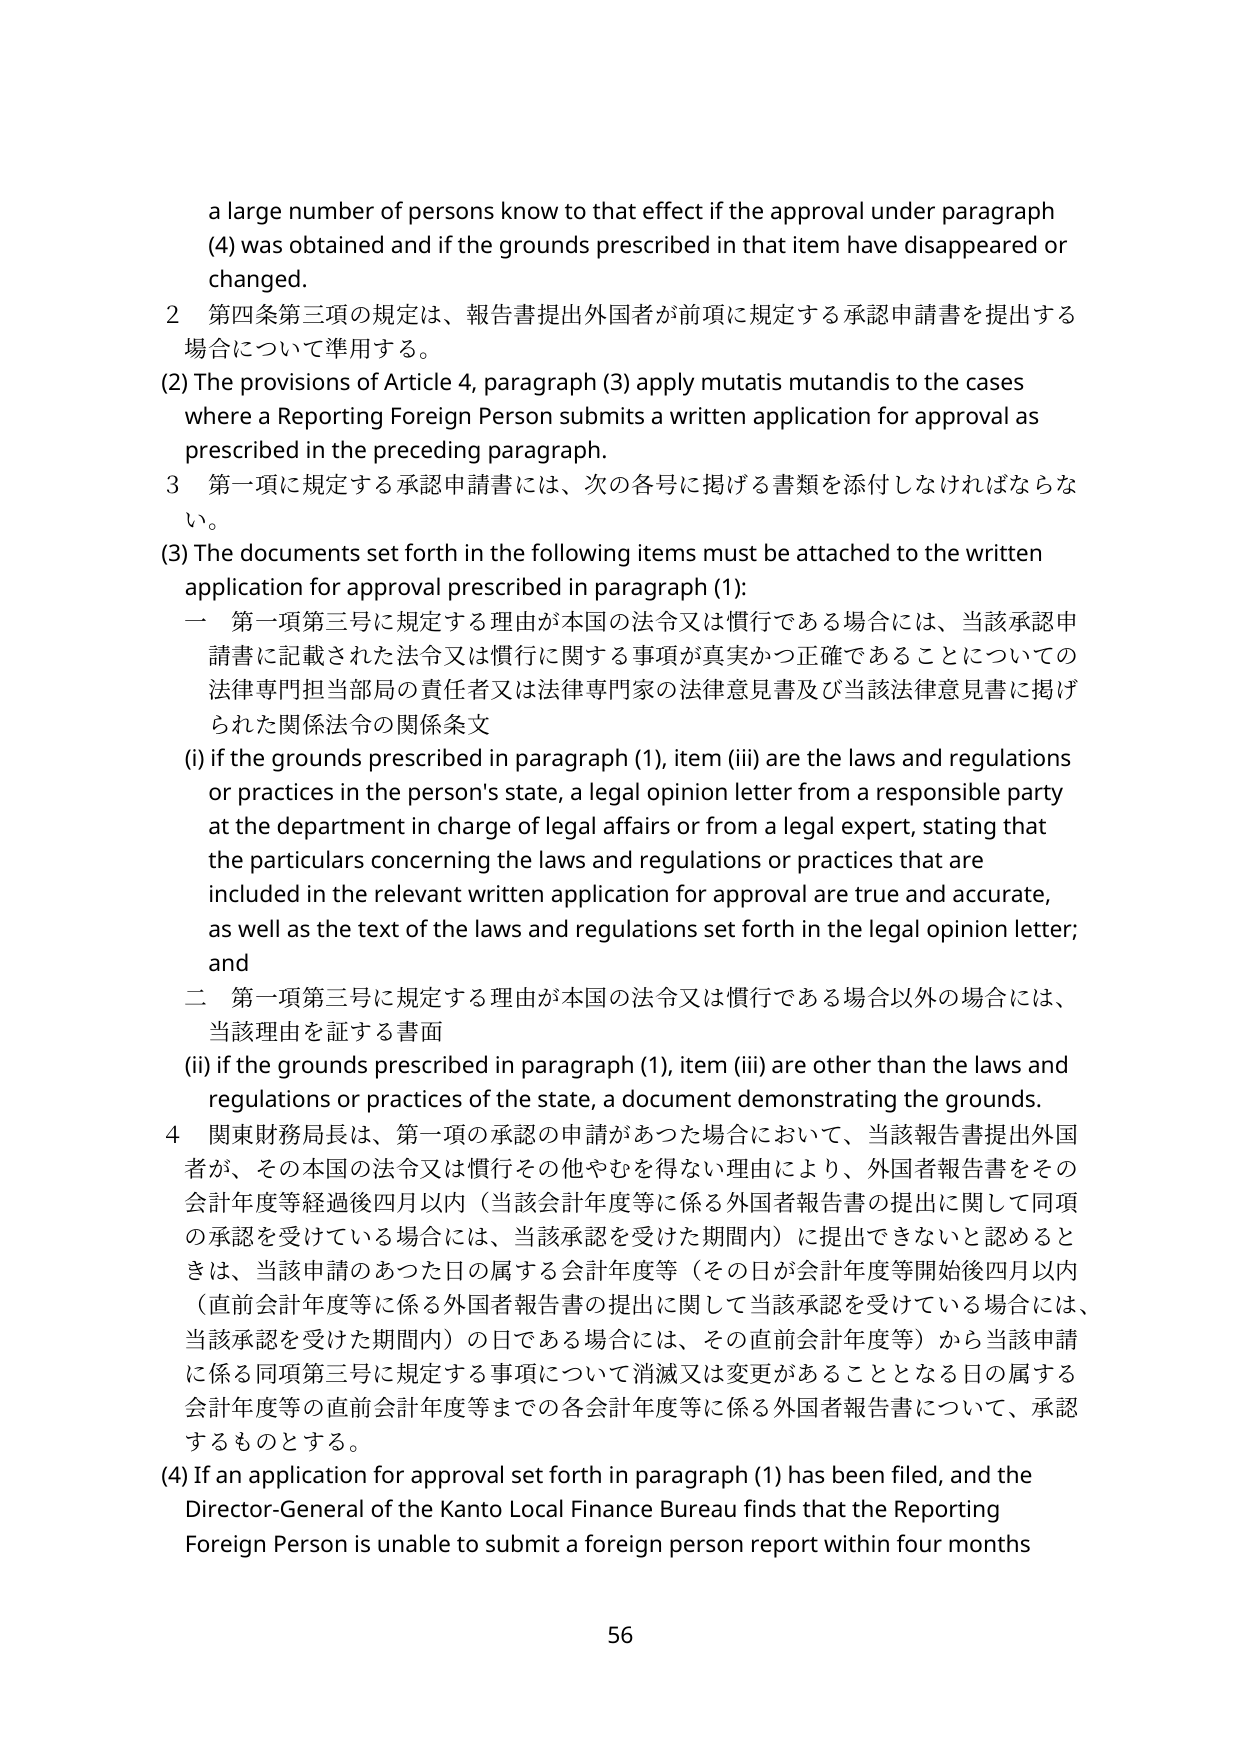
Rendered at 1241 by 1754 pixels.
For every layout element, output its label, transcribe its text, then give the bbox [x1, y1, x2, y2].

text ３ 第一項に規定する承認申請書には、次の各号に掲げる書類を添付しなければならない。 [161, 467, 1079, 535]
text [161, 1458, 1079, 1560]
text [184, 194, 1079, 296]
text (ii) if the grounds prescribed in paragraph (1), item (iii) are other than the laws and regulations or practices of the state, a document demonstrating the grounds. [184, 1048, 1079, 1116]
text ４ 関東財務局長は、第一項の承認の申請があつた場合において、当該報告書提出外国者が、その本国の法令又は慣行その他やむを得ない理由により、外国者報告書をその会計年度等経過後四月以内（当該会計年度等に係る外国者報告書の提出に関して同項の承認を受けている場合には、当該承認を受けた期間内）に提出できないと認めるときは、当該申請のあつた日の属する会計年度等（その日が会計年度等開始後四月以内（直前会計年度等に係る外国者報告書の提出に関して当該承認を受けている場合には、当該承認を受けた期間内）の日である場合には、その直前会計年度等）から当該申請に係る同項第三号に規定する事項について消滅又は変更があることとなる日の属する会計年度等の直前会計年度等までの各会計年度等に係る外国者報告書について、承認するものとする。 [161, 1116, 1079, 1458]
text (2) The provisions of Article 4, paragraph (3) apply mutatis mutandis to the cases where a Reporting Foreign Person submits a written application for approval as prescribed in the preceding paragraph. [161, 364, 1079, 467]
text 一 第一項第三号に規定する理由が本国の法令又は慣行である場合には、当該承認申請書に記載された法令又は慣行に関する事項が真実かつ正確であることについての法律専門担当部局の責任者又は法律専門家の法律意見書及び当該法律意見書に掲げられた関係法令の関係条文 [184, 604, 1079, 740]
text (3) The documents set forth in the following items must be attached to the written application for approval prescribed in paragraph (1): [161, 535, 1079, 604]
text 二 第一項第三号に規定する理由が本国の法令又は慣行である場合以外の場合には、当該理由を証する書面 [184, 979, 1079, 1048]
text ２ 第四条第三項の規定は、報告書提出外国者が前項に規定する承認申請書を提出する場合について準用する。 [161, 296, 1079, 364]
text (i) if the grounds prescribed in paragraph (1), item (iii) are the laws and regulations or practices in the person's state, a legal opinion letter from a responsible party at the department in charge of legal affairs or from a legal expert, stating that the particulars concerning the laws and regulations or practices that are included in the relevant written application for approval are true and accurate, as well as the text of the laws and regulations set forth in the legal opinion letter; and [184, 740, 1079, 979]
